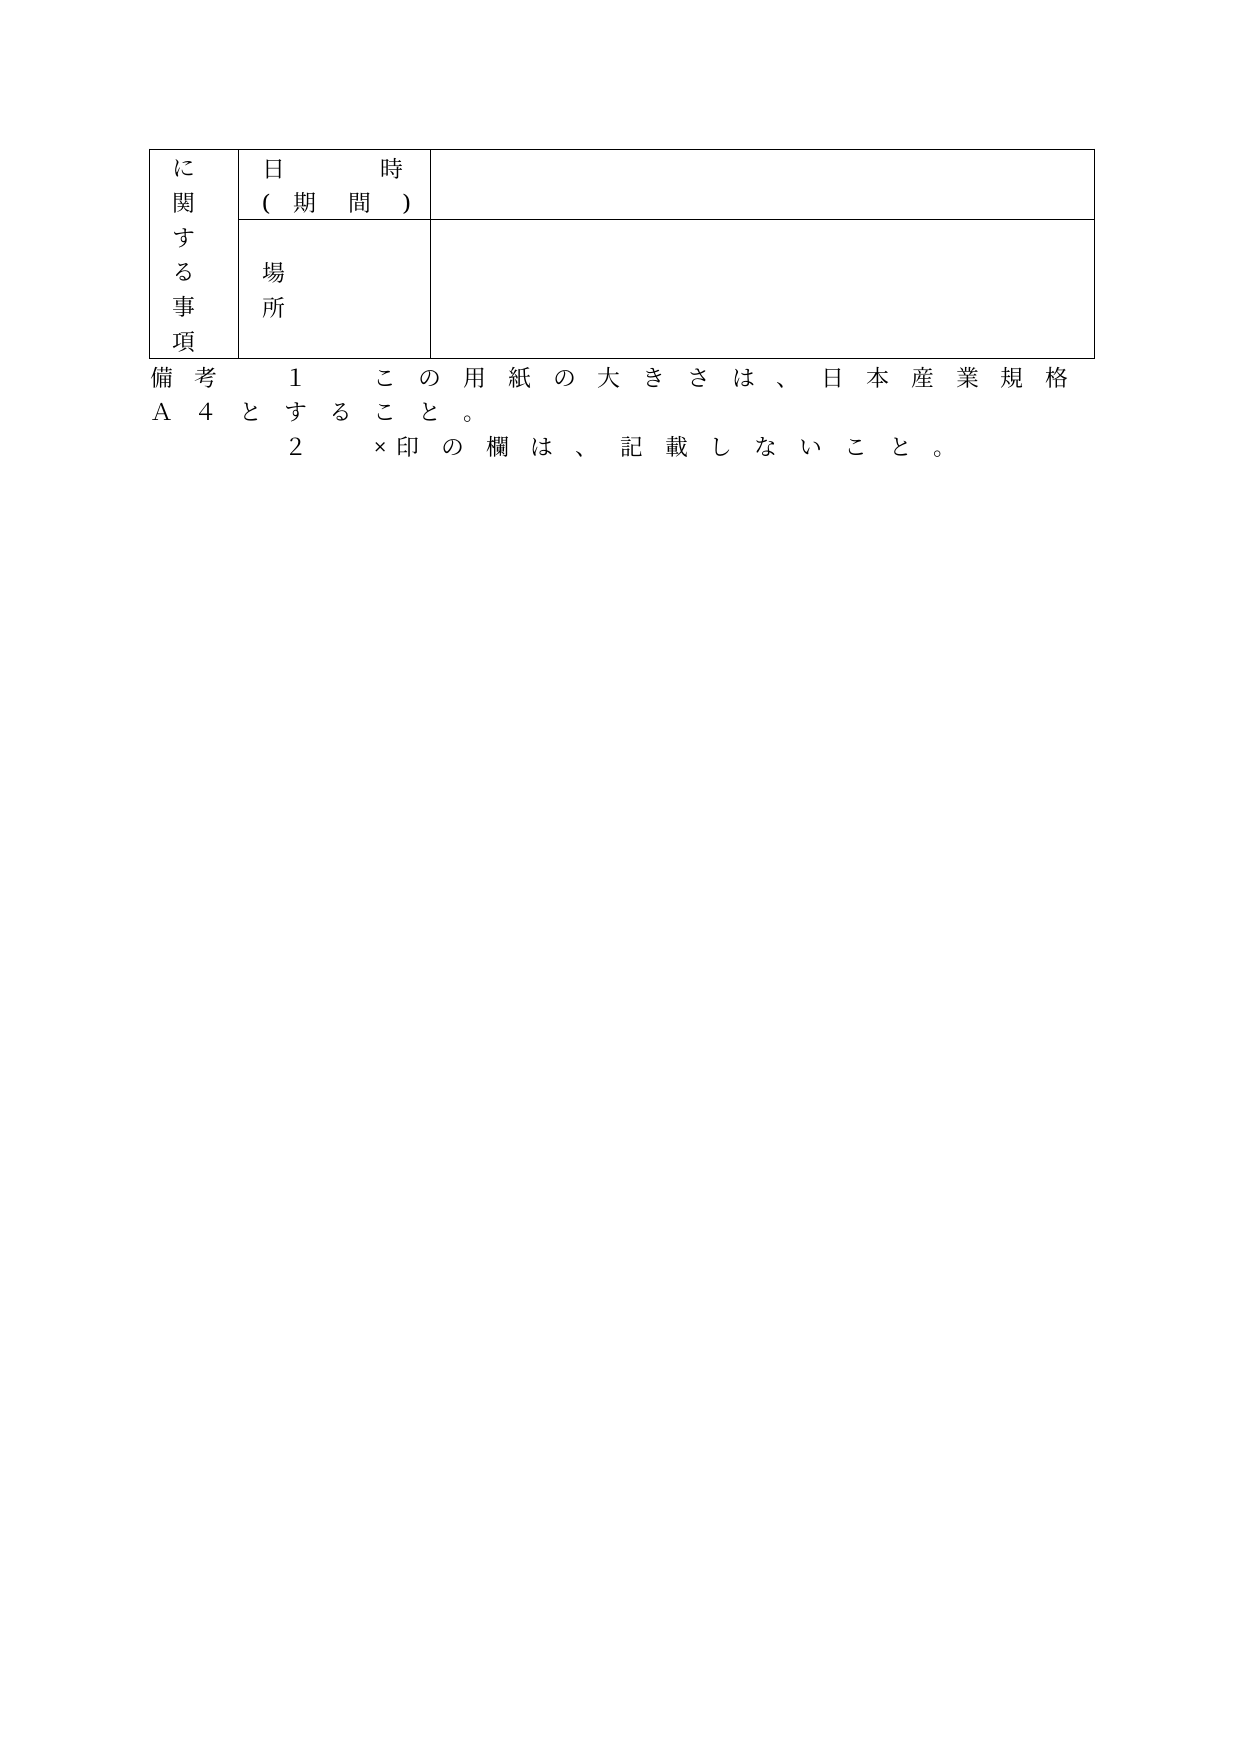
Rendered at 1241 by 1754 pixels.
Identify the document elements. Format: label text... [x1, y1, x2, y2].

table_cell 場 所 [239, 220, 430, 358]
text ２ ×印の欄は、記載しないこと。 [150, 428, 1090, 463]
text 備考 １ この用紙の大きさは、日本産業規格Ａ４とすること。 [150, 359, 1090, 428]
table_cell 消費に 関する 事項 [150, 150, 238, 358]
table_cell [431, 220, 1094, 358]
table_cell 日 時(期間) [239, 150, 430, 219]
table_cell [431, 150, 1094, 219]
